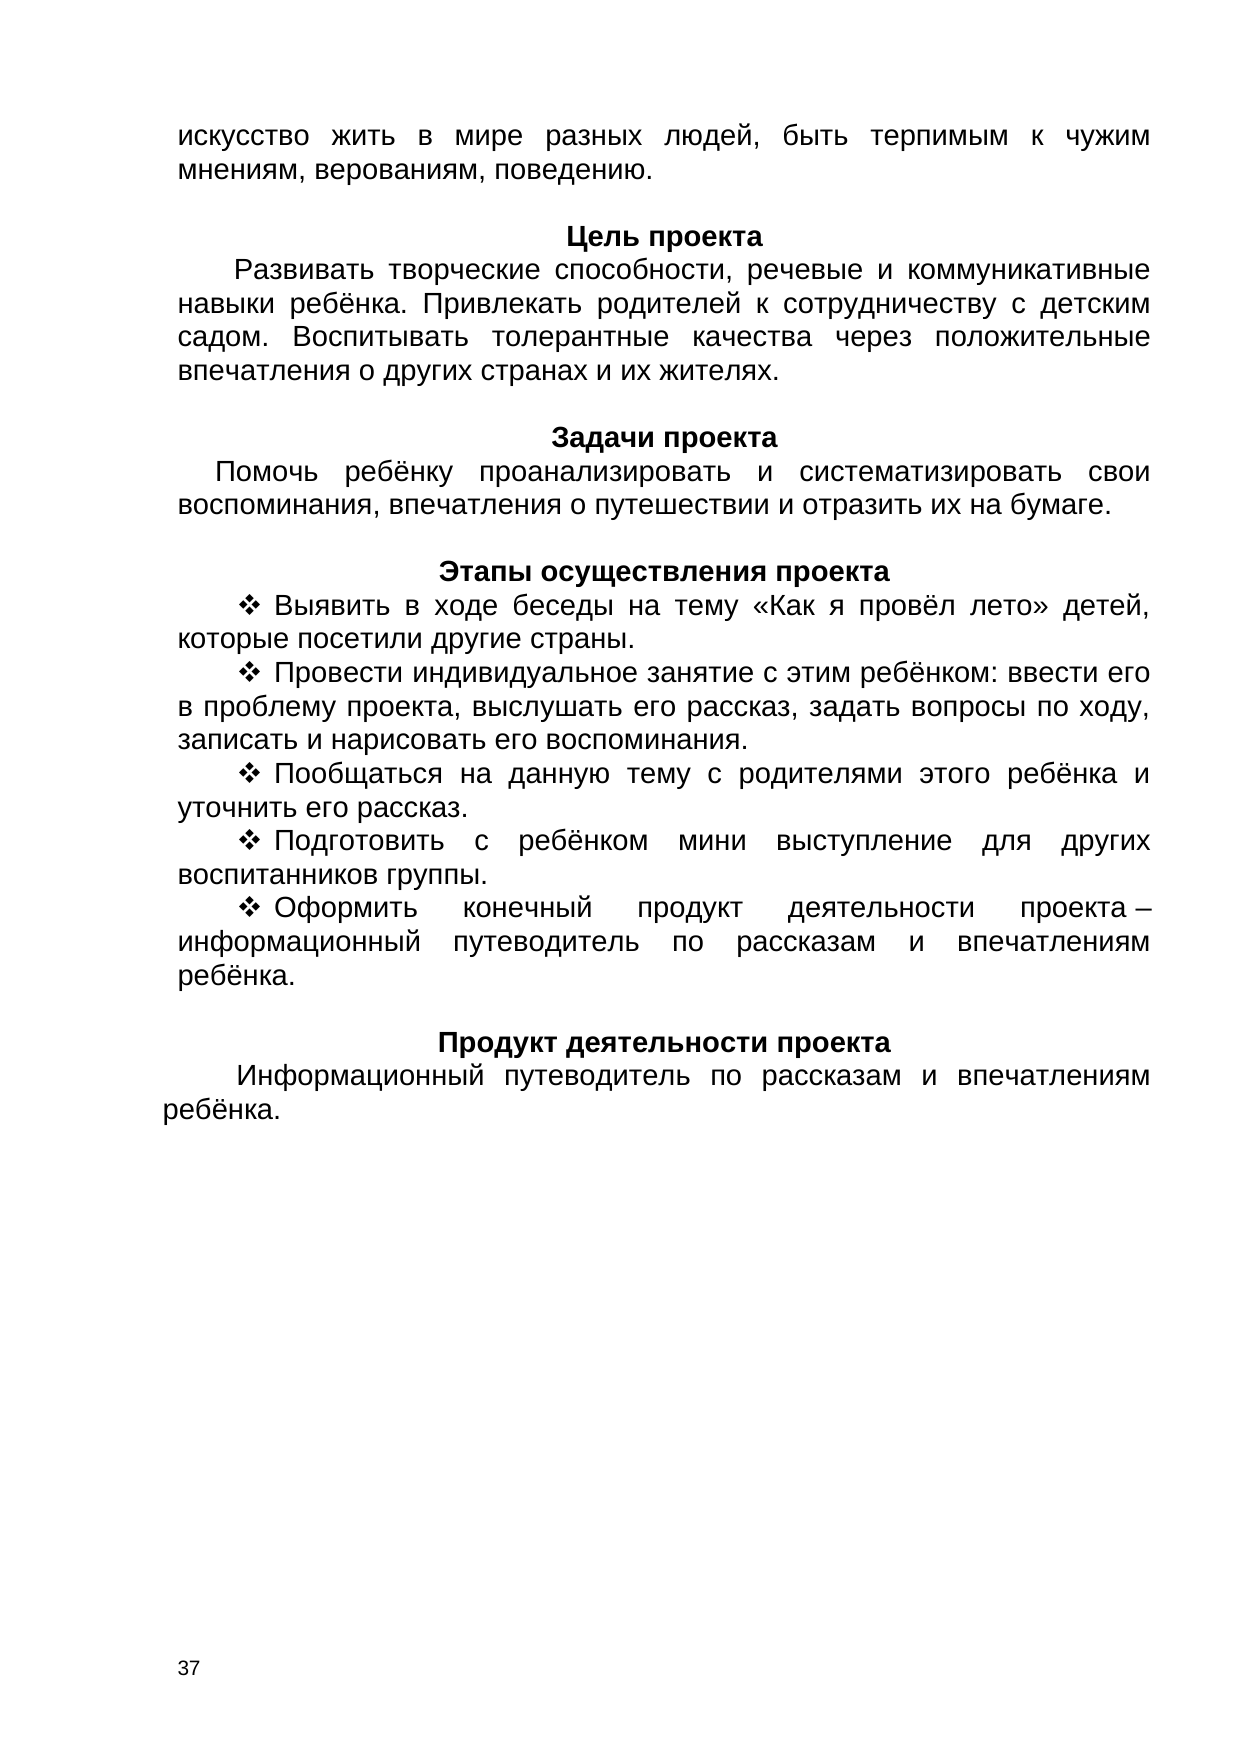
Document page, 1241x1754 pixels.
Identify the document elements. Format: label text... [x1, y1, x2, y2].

list Информационный путеводитель по рассказам и впечатлениям ребёнка. [162, 1058, 1152, 1125]
list Провести индивидуальное занятие с этим ребёнком: ввести его в проблему проекта, выслушать его рассказ, задать вопросы по ходу, записать и нарисовать его воспоминания. [177, 655, 1152, 756]
list Выявить в ходе беседы на тему «Как я провёл лето» детей, которые посетили другие страны. [177, 588, 1152, 655]
list Подготовить с ребёнком мини выступление для других воспитанников группы. [177, 823, 1152, 890]
text Задачи проекта [177, 420, 1152, 453]
list Пообщаться на данную тему с родителями этого ребёнка и уточнить его рассказ. [177, 756, 1152, 823]
text Цель проекта [177, 219, 1152, 252]
list Продукт деятельности проекта [177, 1025, 1152, 1058]
text Этапы осуществления проекта [177, 554, 1152, 588]
list Оформить конечный продукт деятельности проекта – информационный путеводитель по рассказам и впечатлениям ребёнка. [177, 890, 1152, 991]
text Помочь ребёнку проанализировать и систематизировать свои воспоминания, впечатления о путешествии и отразить их на бумаге. [177, 453, 1152, 521]
text Развивать творческие способности, речевые и коммуникативные навыки ребёнка. Привлекать родителей к сотрудничеству с детским садом. Воспитывать толерантные качества через положительные впечатления о других странах и их жителях. [177, 252, 1152, 386]
